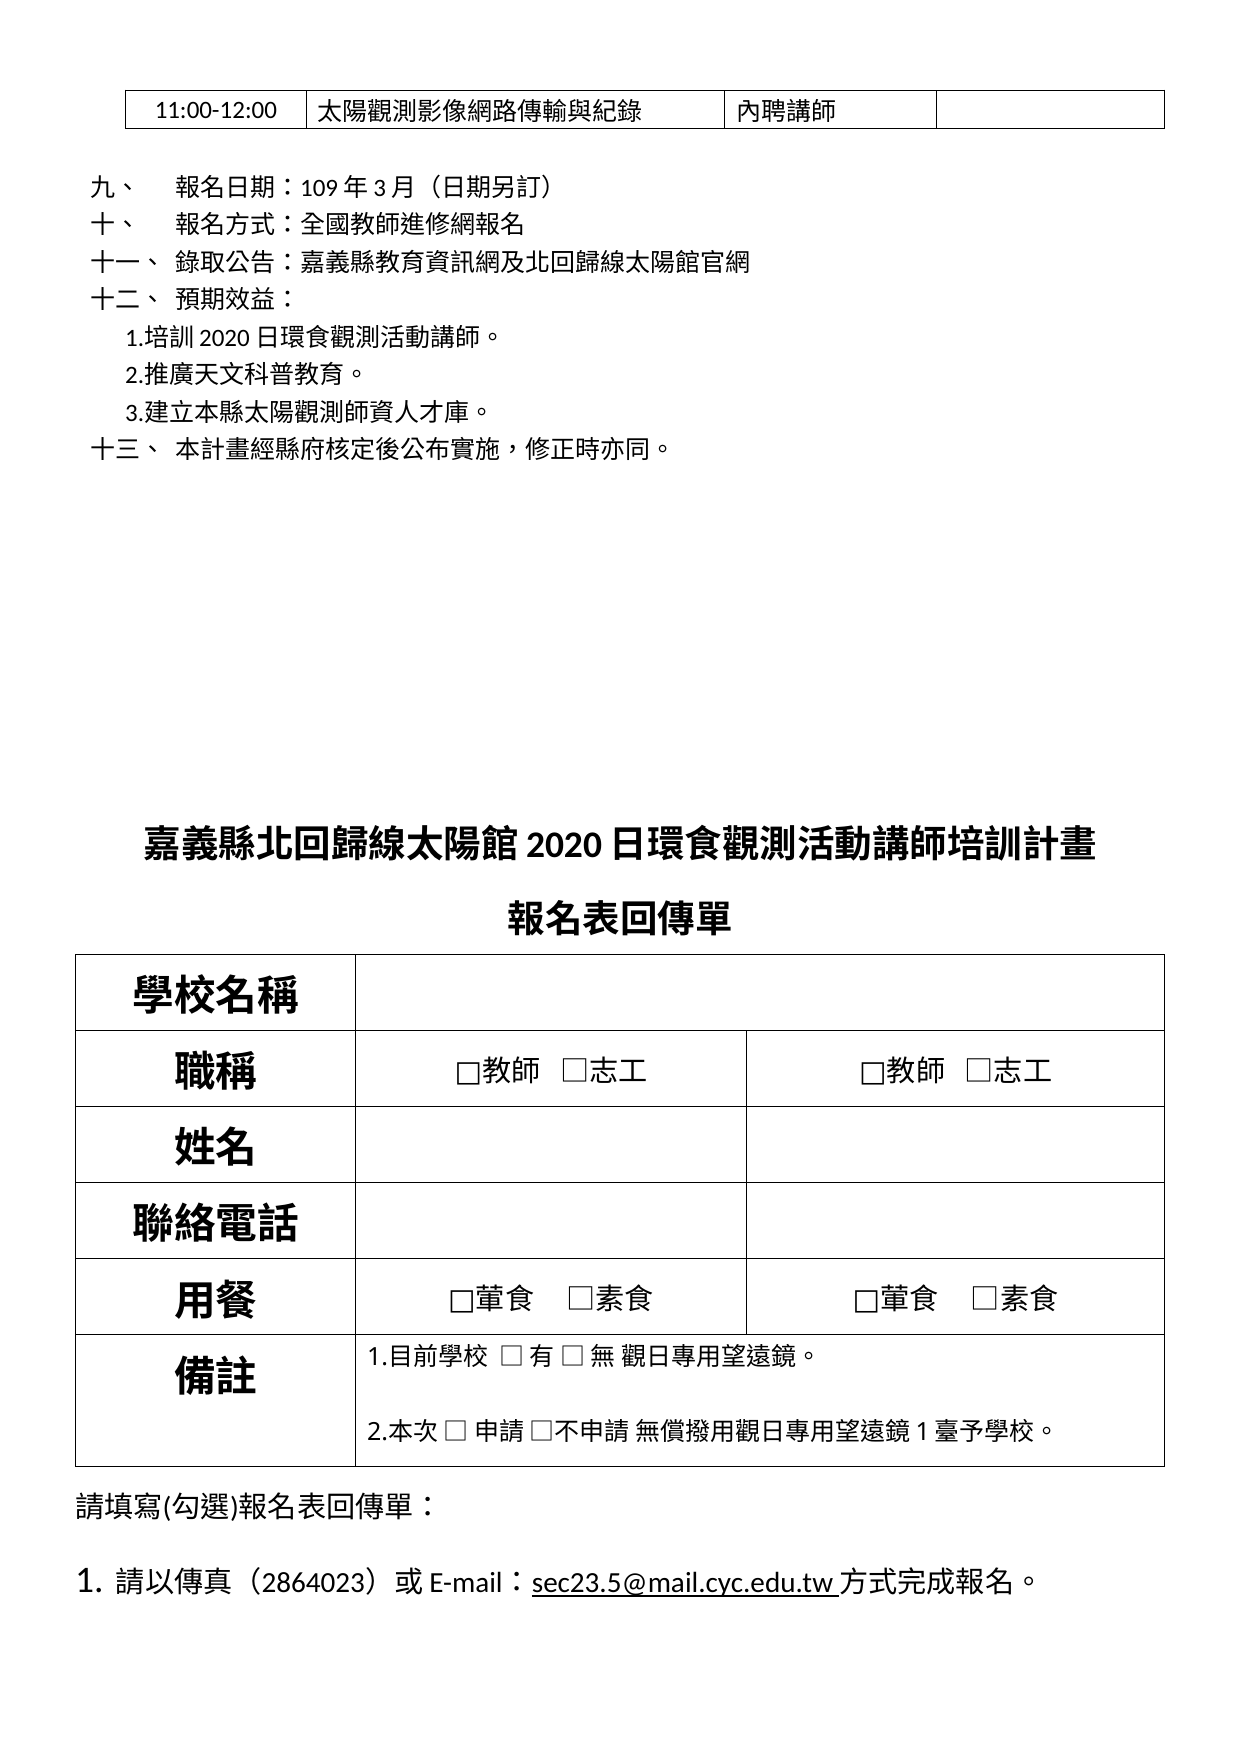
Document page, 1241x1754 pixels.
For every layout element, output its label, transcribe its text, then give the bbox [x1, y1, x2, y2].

table_cell 11:00-12:00 [126, 91, 306, 128]
table_cell □葷食 □素食 [356, 1259, 746, 1334]
table_cell 職稱 [76, 1031, 355, 1106]
table_cell 太陽觀測影像網路傳輸與紀錄 [307, 91, 724, 128]
table_cell [747, 1107, 1164, 1182]
table_cell 姓名 [76, 1107, 355, 1182]
text 報名表回傳單 [75, 879, 1165, 954]
text 嘉義縣北回歸線太陽館2020日環食觀測活動講師培訓計畫 [75, 804, 1165, 879]
table_cell [356, 1107, 746, 1182]
list 預期效益： [90, 279, 1165, 317]
table_header 學校名稱 [76, 955, 355, 1030]
text 請填寫(勾選)報名表回傳單： [75, 1467, 1165, 1542]
table_cell 用餐 [76, 1259, 355, 1334]
list 本計畫經縣府核定後公布實施，修正時亦同。 [90, 429, 1165, 467]
list 1.培訓2020日環食觀測活動講師。 [125, 317, 1165, 354]
list 錄取公告：嘉義縣教育資訊網及北回歸線太陽館官網 [90, 242, 1165, 279]
list 3.建立本縣太陽觀測師資人才庫。 [125, 392, 1165, 429]
list 請以傳真（2864023）或E-mail：sec23.5@mail.cyc.edu.tw方式完成報名。 [75, 1542, 1165, 1617]
table_cell 備註 [76, 1335, 355, 1466]
list 2.推廣天文科普教育。 [125, 354, 1165, 392]
list 報名日期：109年3月（日期另訂） [90, 167, 1165, 204]
table_cell 聯絡電話 [76, 1183, 355, 1258]
table_header [356, 955, 1164, 1030]
table_cell [937, 91, 1164, 128]
table_cell [747, 1183, 1164, 1258]
list 報名方式：全國教師進修網報名 [90, 204, 1165, 242]
table_cell □葷食 □素食 [747, 1259, 1164, 1334]
table_cell □教師 □志工 [747, 1031, 1164, 1106]
table_cell 1.目前學校 □ 有 □ 無 觀日專用望遠鏡。 2.本次 □ 申請 □不申請 無償撥用觀日專用望遠鏡1臺予學校。 [356, 1335, 1164, 1466]
table_cell □教師 □志工 [356, 1031, 746, 1106]
table_cell [356, 1183, 746, 1258]
table_cell 內聘講師 [725, 91, 936, 128]
